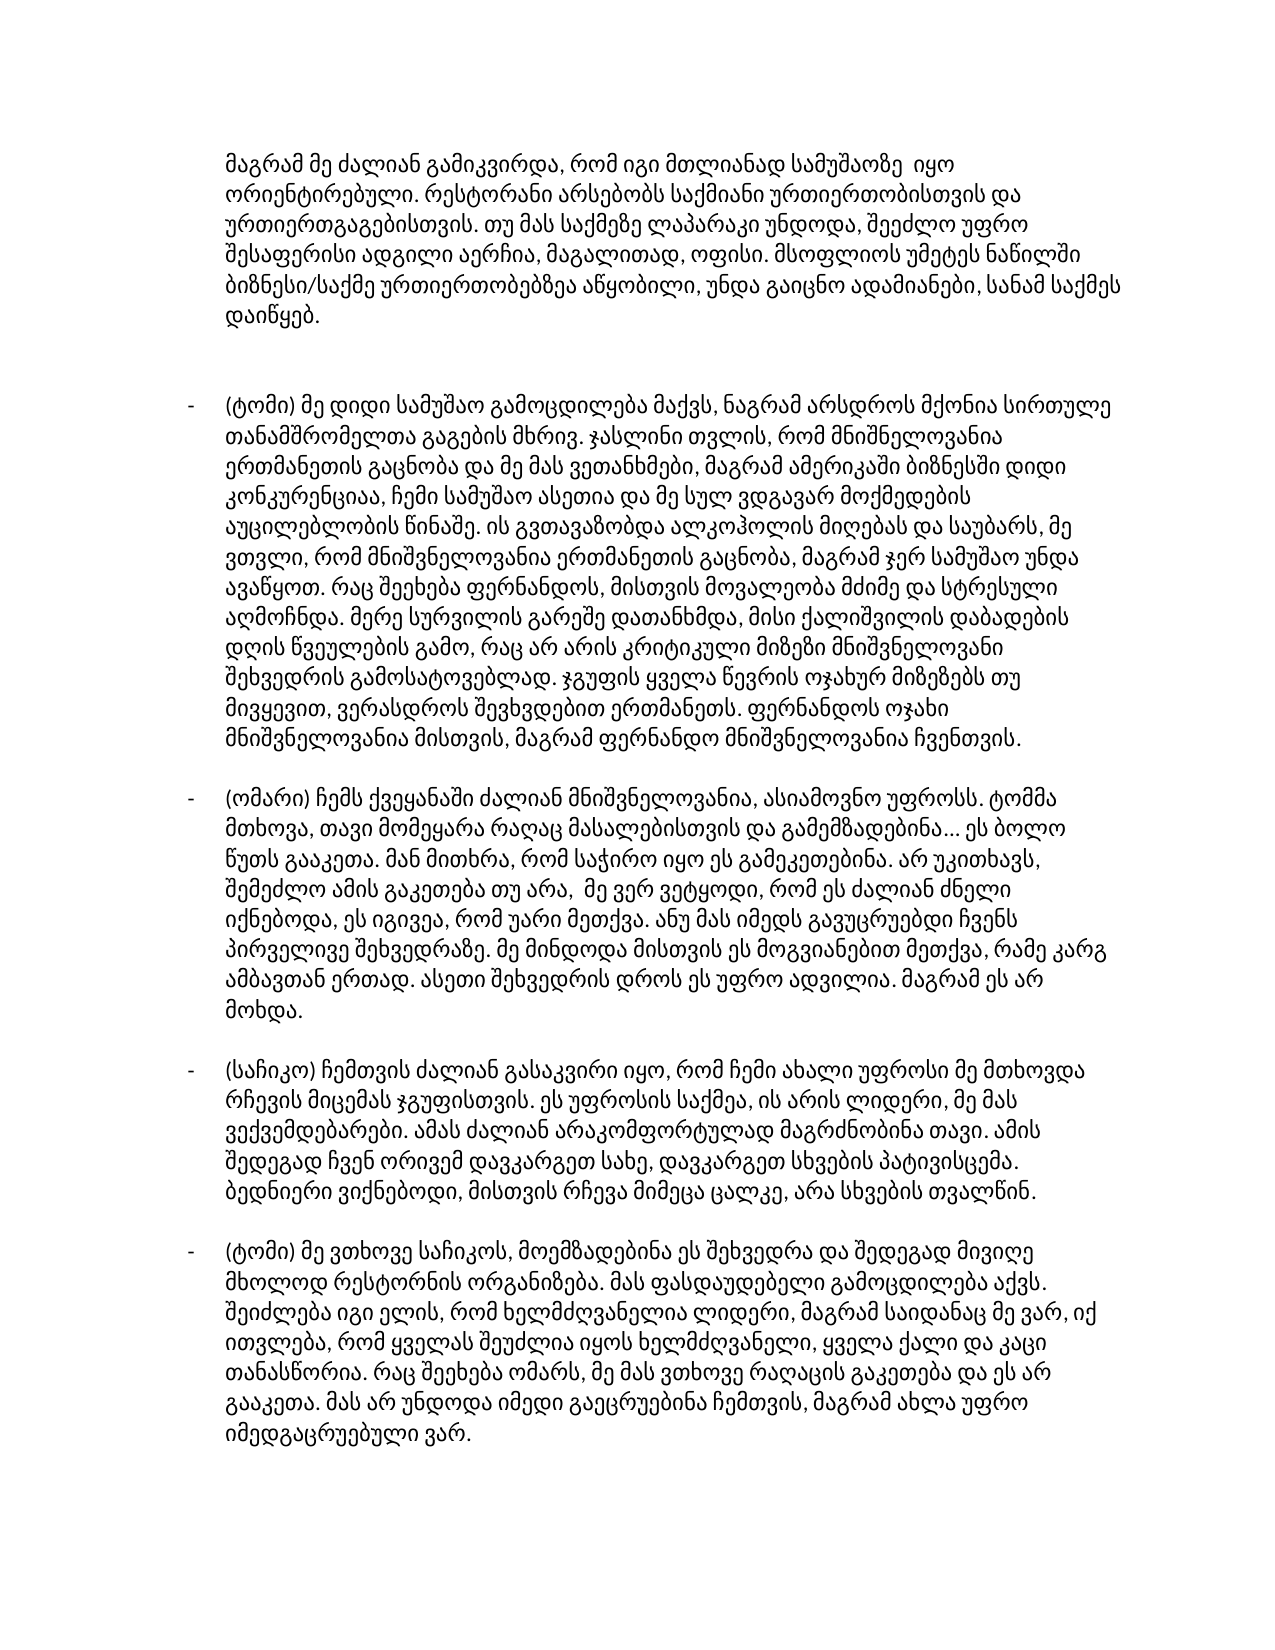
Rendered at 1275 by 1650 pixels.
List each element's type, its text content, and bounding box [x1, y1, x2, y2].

list (ტომი) მე ვთხოვე საჩიკოს, მოემზადებინა ეს შეხვედრა და შედეგად მივიღე მხოლოდ რესტორნის ორგანიზება. მას ფასდაუდებელი გამოცდილება აქვს. შეიძლება იგი ელის, რომ ხელმძღვანელია ლიდერი, მაგრამ საიდანაც მე ვარ, იქ ითვლება, რომ ყველას შეუძლია იყოს ხელმძღვანელი, ყველა ქალი და კაცი თანასწორია. რაც შეეხება ომარს, მე მას ვთხოვე რაღაცის გაკეთება და ეს არ გააკეთა. მას არ უნდოდა იმედი გაეცრუებინა ჩემთვის, მაგრამ ახლა უფრო იმედგაცრუებული ვარ. [187, 1237, 1125, 1447]
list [187, 150, 1125, 329]
list (საჩიკო) ჩემთვის ძალიან გასაკვირი იყო, რომ ჩემი ახალი უფროსი მე მთხოვდა რჩევის მიცემას ჯგუფისთვის. ეს უფროსის საქმეა, ის არის ლიდერი, მე მას ვექვემდებარები. ამას ძალიან არაკომფორტულად მაგრძნობინა თავი. ამის შედეგად ჩვენ ორივემ დავკარგეთ სახე, დავკარგეთ სხვების პატივისცემა. ბედნიერი ვიქნებოდი, მისთვის რჩევა მიმეცა ცალკე, არა სხვების თვალწინ. [187, 1056, 1125, 1205]
list (ომარი) ჩემს ქვეყანაში ძალიან მნიშვნელოვანია, ასიამოვნო უფროსს. ტომმა მთხოვა, თავი მომეყარა რაღაც მასალებისთვის და გამემზადებინა... ეს ბოლო წუთს გააკეთა. მან მითხრა, რომ საჭირო იყო ეს გამეკეთებინა. არ უკითხავს, შემეძლო ამის გაკეთება თუ არა, მე ვერ ვეტყოდი, რომ ეს ძალიან ძნელი იქნებოდა, ეს იგივეა, რომ უარი მეთქვა. ანუ მას იმედს გავუცრუებდი ჩვენს პირველივე შეხვედრაზე. მე მინდოდა მისთვის ეს მოგვიანებით მეთქვა, რამე კარგ ამბავთან ერთად. ასეთი შეხვედრის დროს ეს უფრო ადვილია. მაგრამ ეს არ მოხდა. [187, 784, 1125, 1024]
list (ტომი) მე დიდი სამუშაო გამოცდილება მაქვს, ნაგრამ არსდროს მქონია სირთულე თანამშრომელთა გაგების მხრივ. ჯასლინი თვლის, რომ მნიშნელოვანია ერთმანეთის გაცნობა და მე მას ვეთანხმები, მაგრამ ამერიკაში ბიზნესში დიდი კონკურენციაა, ჩემი სამუშაო ასეთია და მე სულ ვდგავარ მოქმედების აუცილებლობის წინაშე. ის გვთავაზობდა ალკოჰოლის მიღებას და საუბარს, მე ვთვლი, რომ მნიშვნელოვანია ერთმანეთის გაცნობა, მაგრამ ჯერ სამუშაო უნდა ავაწყოთ. რაც შეეხება ფერნანდოს, მისთვის მოვალეობა მძიმე და სტრესული აღმოჩნდა. მერე სურვილის გარეშე დათანხმდა, მისი ქალიშვილის დაბადების დღის წვეულების გამო, რაც არ არის კრიტიკული მიზეზი მნიშვნელოვანი შეხვედრის გამოსატოვებლად. ჯგუფის ყველა წევრის ოჯახურ მიზეზებს თუ მივყევით, ვერასდროს შევხვდებით ერთმანეთს. ფერნანდოს ოჯახი მნიშვნელოვანია მისთვის, მაგრამ ფერნანდო მნიშვნელოვანია ჩვენთვის. [187, 392, 1125, 752]
